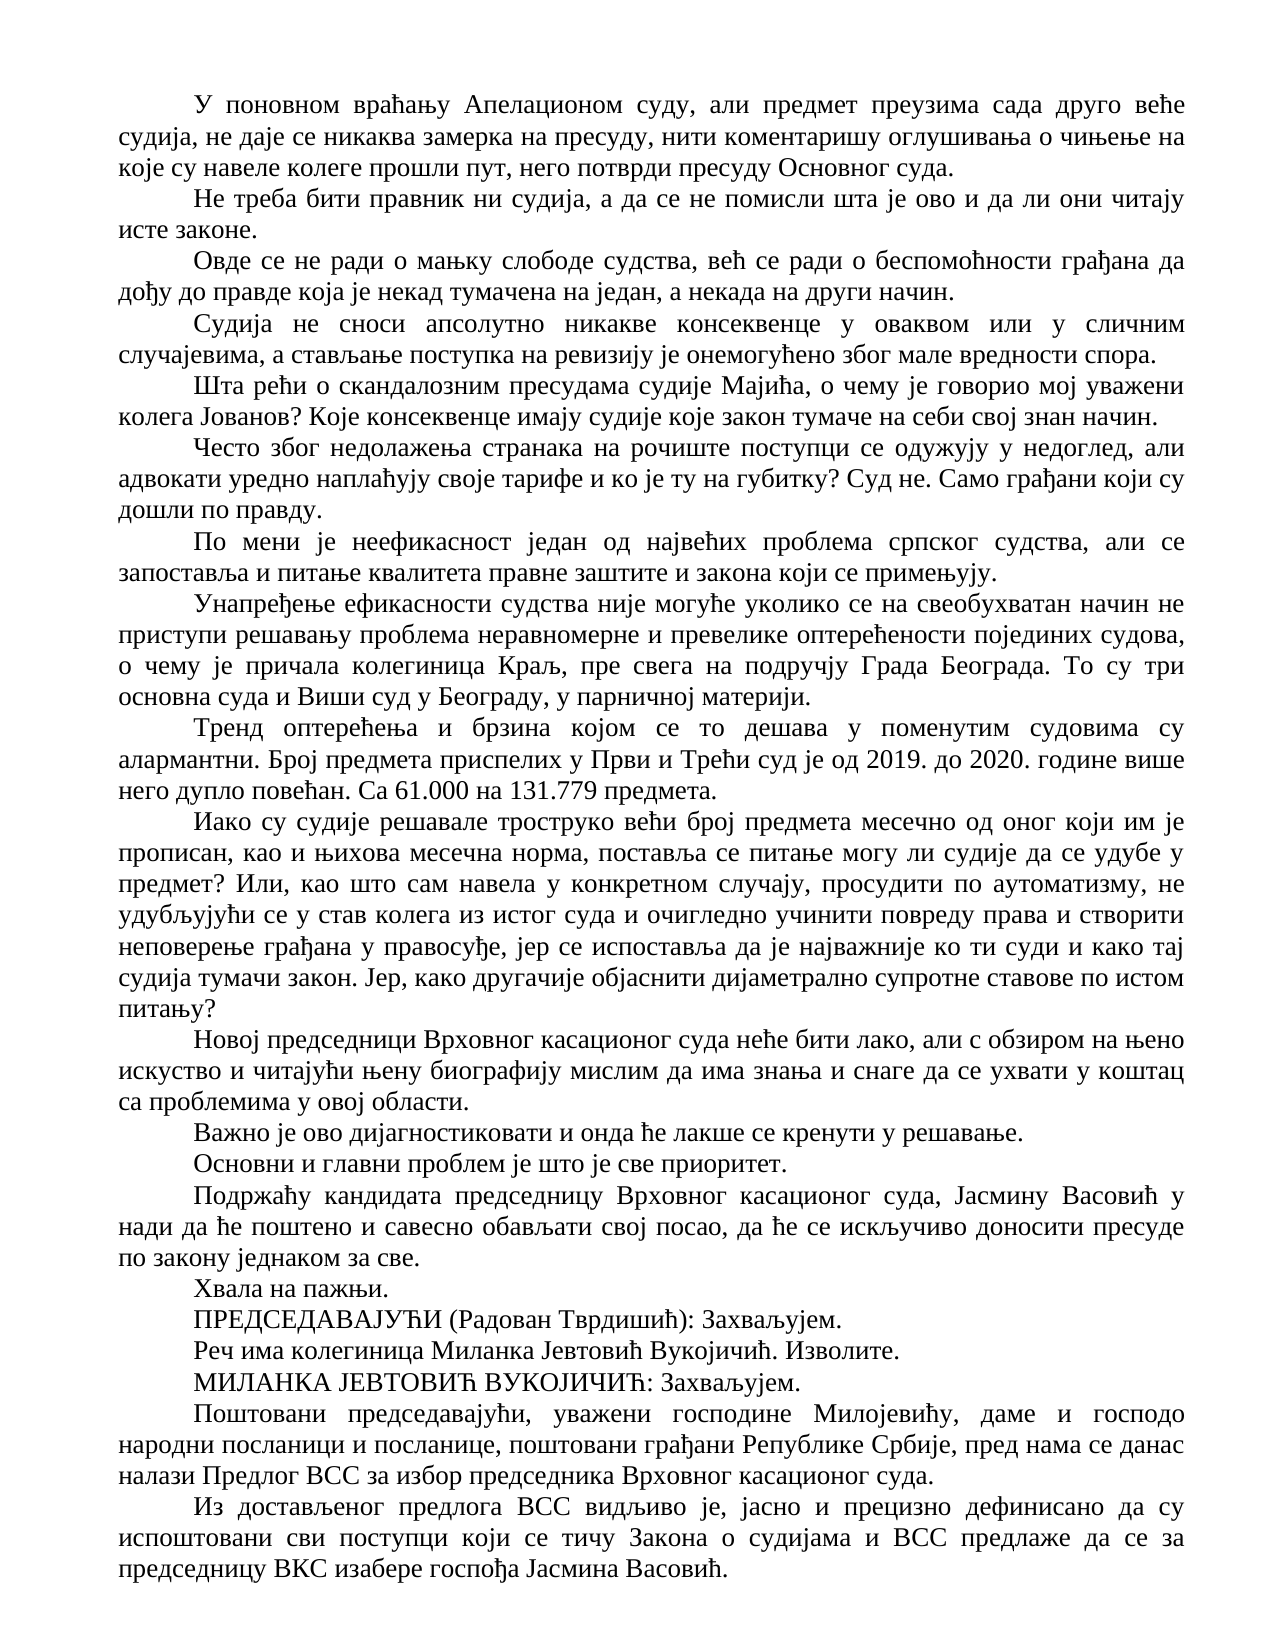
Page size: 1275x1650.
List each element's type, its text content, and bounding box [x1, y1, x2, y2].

text Из достављеног предлога ВСС видљиво је, јасно и прецизно дефинисано да су испоштовани сви поступци који се тичу Закона о судијама и ВСС предлаже да се за председницу ВКС изабере госпођа Јасмина Васовић. [118, 1490, 1186, 1584]
text Хвала на пажњи. [118, 1272, 1186, 1303]
text МИЛАНКА ЈЕВТОВИЋ ВУКОЈИЧИЋ: Захваљујем. [118, 1366, 1186, 1397]
text По мени је неефикасност један од највећих проблема српског судства, али се запоставља и питање квалитета правне заштите и закона који се примењују. [118, 525, 1186, 587]
text Тренд оптерећења и брзина којом се то дешава у поменутим судовима су алармантни. Број предмета приспелих у Први и Трећи суд је од 2019. до 2020. године више него дупло повећан. Са 61.000 на 131.779 предмета. [118, 712, 1186, 805]
text Реч има колегиница Миланка Јевтовић Вукојичић. Изволите. [118, 1334, 1186, 1366]
text Не треба бити правник ни судија, а да се не помисли шта је ово и да ли они читају исте законе. [118, 182, 1186, 244]
text Често због недолажења странака на рочиште поступци се одужују у недоглед, али адвокати уредно наплаћују своје тарифе и ко је ту на губитку? Суд не. Само грађани који су дошли по правду. [118, 431, 1186, 525]
text Шта рећи о скандалозним пресудама судије Мајића, о чему је говорио мој уважени колега Јованов? Које консеквенце имају судије које закон тумаче на себи свој знан начин. [118, 369, 1186, 431]
text Унапређење ефикасности судства није могуће уколико се на свеобухватан начин не приступи решавању проблема неравномерне и превелике оптерећености појединих судова, о чему је причала колегиница Краљ, пре свега на подручју Града Београда. То су три основна суда и Виши суд у Београду, у парничној материји. [118, 587, 1186, 712]
text Овде се не ради о мањку слободе судства, већ се ради о беспомоћности грађана да дођу до правде која је некад тумачена на један, а некада на други начин. [118, 244, 1186, 307]
text Основни и главни проблем је што је све приоритет. [118, 1148, 1186, 1179]
text Новој председници Врховног касационог суда неће бити лако, али с обзиром на њено искуство и читајући њену биографију мислим да има знања и снаге да се ухвати у коштац са проблемима у овој области. [118, 1023, 1186, 1116]
text Судија не сноси апсолутно никакве консеквенце у оваквом или у сличним случајевима, а стављање поступка на ревизију је онемогућено због мале вредности спора. [118, 307, 1186, 369]
text У поновном враћању Апелационом суду, али предмет преузима сада друго веће судија, не даје се никаква замерка на пресуду, нити коментаришу оглушивања о чињење на које су навеле колеге прошли пут, него потврди пресуду Основног суда. [118, 89, 1186, 182]
text Подржаћу кандидата председницу Врховног касационог суда, Јасмину Васовић у нади да ће поштено и савесно обављати свој посао, да ће се искључиво доносити пресуде по закону једнаком за све. [118, 1179, 1186, 1272]
text ПРЕДСЕДАВАЈУЋИ (Радован Тврдишић): Захваљујем. [118, 1303, 1186, 1334]
text Важно је ово дијагностиковати и онда ће лакше се кренути у решавање. [118, 1116, 1186, 1148]
text Поштовани председавајући, уважени господине Милојевићу, даме и господо народни посланици и посланице, поштовани грађани Републике Србије, пред нама се данас налази Предлог ВСС за избор председника Врховног касационог суда. [118, 1397, 1186, 1490]
text Иако су судије решавале троструко већи број предмета месечно од оног који им је прописан, као и њихова месечна норма, поставља се питање могу ли судије да се удубе у предмет? Или, као што сам навела у конкретном случају, просудити по аутоматизму, не удубљујући се у став колега из истог суда и очигледно учинити повреду права и створити неповерење грађана у правосуђе, јер се испоставља да је најважније ко ти суди и како тај судија тумачи закон. Јер, како другачије објаснити дијаметрално супротне ставове по истом питању? [118, 805, 1186, 1023]
